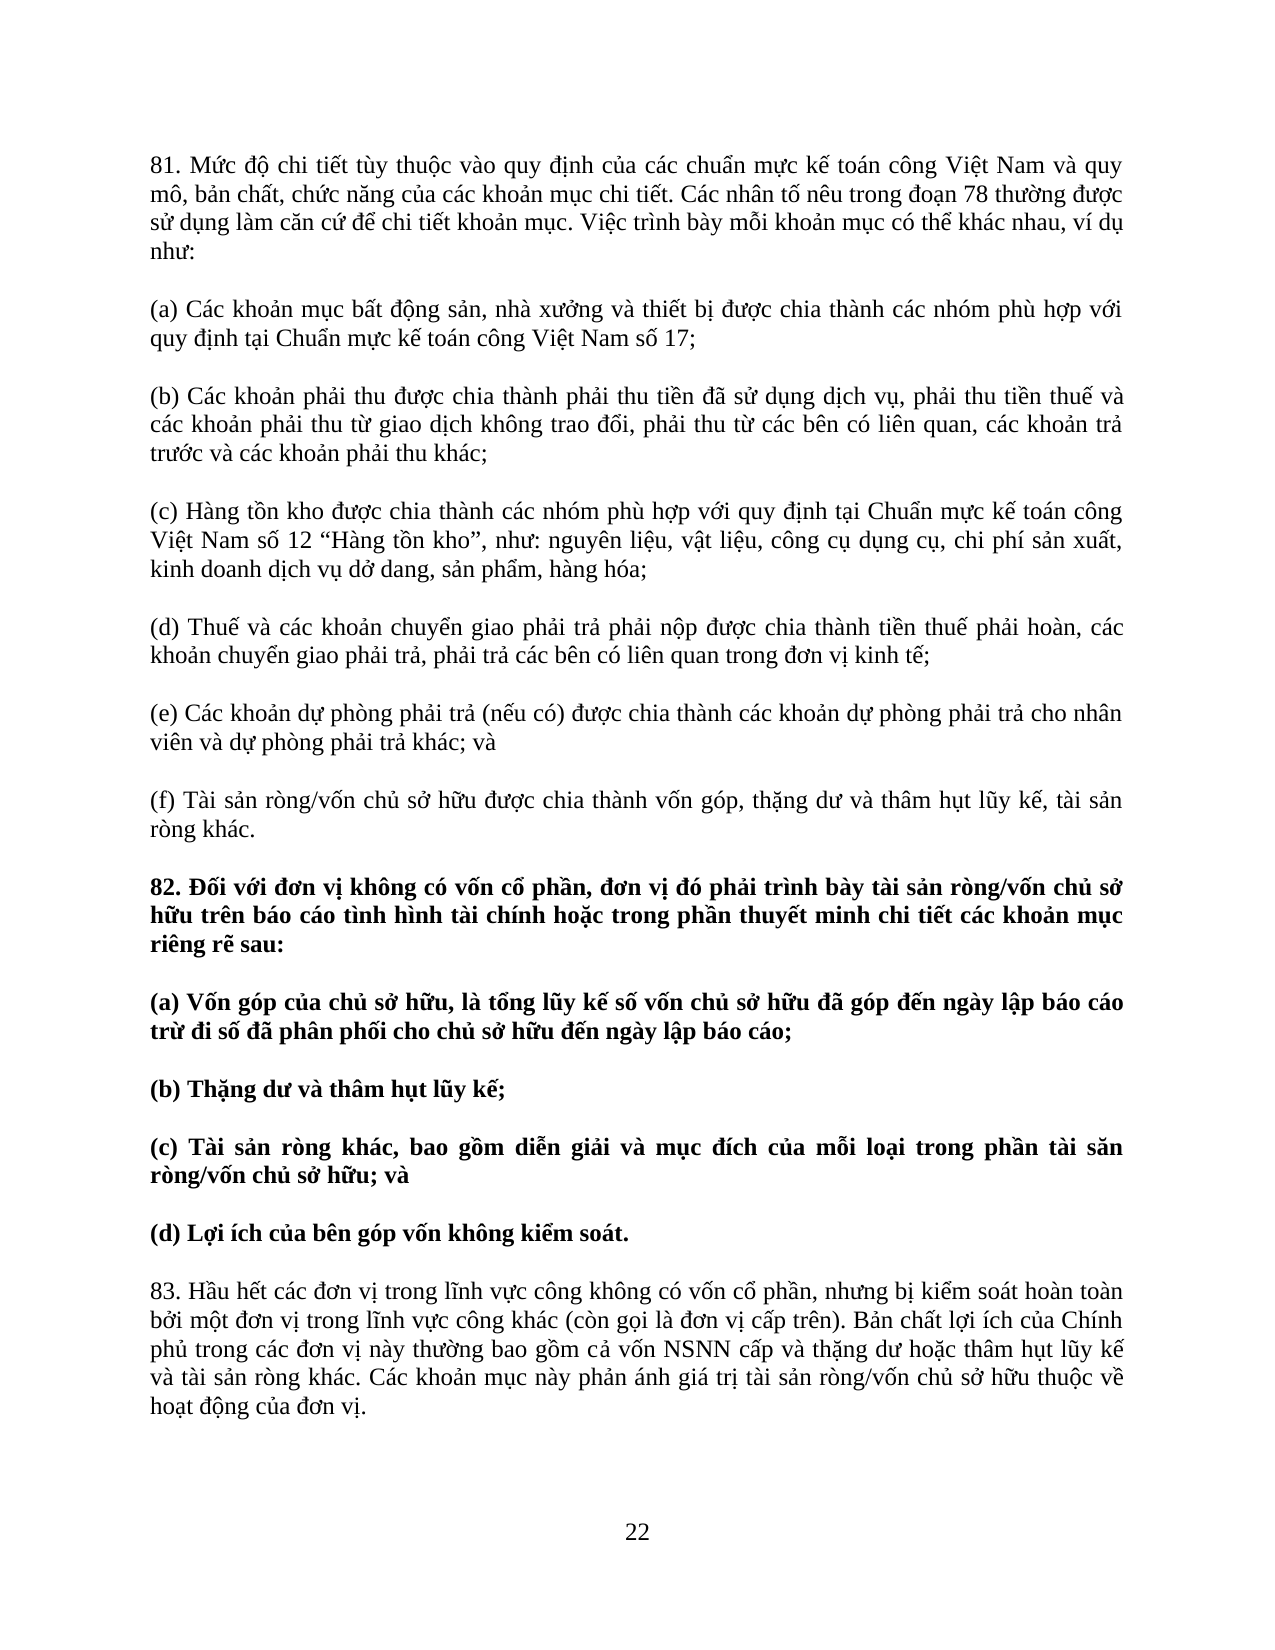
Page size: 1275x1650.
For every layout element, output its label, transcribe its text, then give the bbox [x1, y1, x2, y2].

text (b) Thặng dư và thâm hụt lũy kế; [150, 1074, 1125, 1102]
text (a) Vốn góp của chủ sở hữu, là tổng lũy kế số vốn chủ sở hữu đã góp đến ngày lập báo cáo trừ đi số đã phân phối cho chủ sở hữu đến ngày lập báo cáo; [150, 987, 1125, 1044]
text 83. Hầu hết các đơn vị trong lĩnh vực công không có vốn cổ phần, nhưng bị kiểm soát hoàn toàn bởi một đơn vị trong lĩnh vực công khác (còn gọi là đơn vị cấp trên). Bản chất lợi ích của Chính phủ trong các đơn vị này thường bao gồm cả vốn NSNN cấp và thặng dư hoặc thâm hụt lũy kế và tài sản ròng khác. Các khoản mục này phản ánh giá trị tài sản ròng/vốn chủ sở hữu thuộc về hoạt động của đơn vị. [150, 1276, 1125, 1420]
text (d) Thuế và các khoản chuyển giao phải trả phải nộp được chia thành tiền thuế phải hoàn, các khoản chuyển giao phải trả, phải trả các bên có liên quan trong đơn vị kinh tế; [150, 612, 1125, 669]
text (c) Tài sản ròng khác, bao gồm diễn giải và mục đích của mỗi loại trong phần tài săn ròng/vốn chủ sở hữu; và [150, 1132, 1125, 1189]
text 81. Mức độ chi tiết tùy thuộc vào quy định của các chuẩn mực kế toán công Việt Nam và quy mô, bản chất, chức năng của các khoản mục chi tiết. Các nhân tố nêu trong đoạn 78 thường được sử dụng làm căn cứ để chi tiết khoản mục. Việc trình bày mỗi khoản mục có thể khác nhau, ví dụ như: [150, 150, 1125, 265]
text (d) Lợi ích của bên góp vốn không kiểm soát. [150, 1218, 1125, 1247]
text 82. Đối với đơn vị không có vốn cổ phần, đơn vị đó phải trình bày tài sản ròng/vốn chủ sở hữu trên báo cáo tình hình tài chính hoặc trong phần thuyết minh chi tiết các khoản mục riêng rẽ sau: [150, 872, 1125, 958]
text (e) Các khoản dự phòng phải trả (nếu có) được chia thành các khoản dự phòng phải trả cho nhân viên và dự phòng phải trả khác; và [150, 698, 1125, 756]
text (a) Các khoản mục bất động sản, nhà xưởng và thiết bị được chia thành các nhóm phù hợp với quy định tại Chuẩn mực kế toán công Việt Nam số 17; [150, 294, 1125, 352]
text (b) Các khoản phải thu được chia thành phải thu tiền đã sử dụng dịch vụ, phải thu tiền thuế và các khoản phải thu từ giao dịch không trao đổi, phải thu từ các bên có liên quan, các khoản trả trước và các khoản phải thu khác; [150, 381, 1125, 467]
text (c) Hàng tồn kho được chia thành các nhóm phù hợp với quy định tại Chuẩn mực kế toán công Việt Nam số 12 “Hàng tồn kho”, như: nguyên liệu, vật liệu, công cụ dụng cụ, chi phí sản xuất, kinh doanh dịch vụ dở dang, sản phẩm, hàng hóa; [150, 496, 1125, 582]
text (f) Tài sản ròng/vốn chủ sở hữu được chia thành vốn góp, thặng dư và thâm hụt lũy kế, tài sản ròng khác. [150, 785, 1125, 842]
